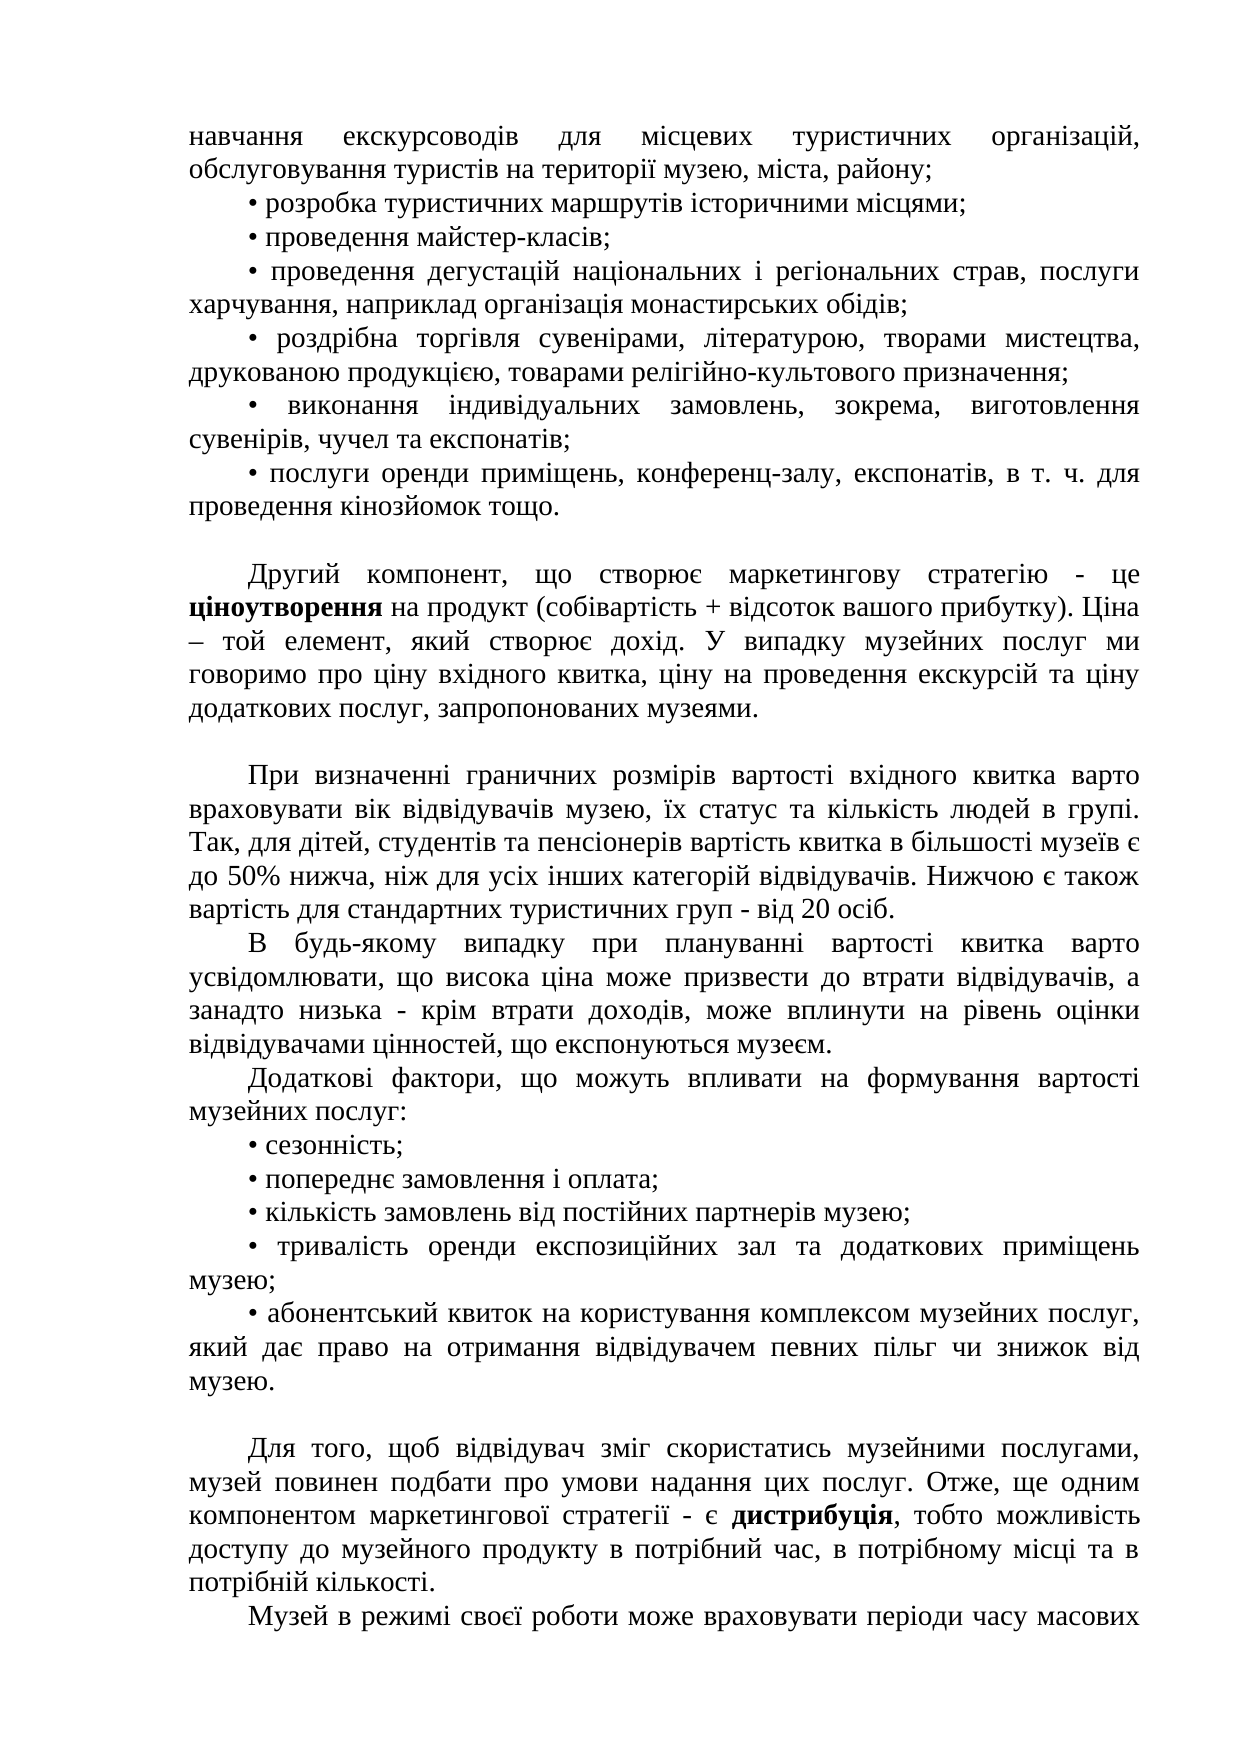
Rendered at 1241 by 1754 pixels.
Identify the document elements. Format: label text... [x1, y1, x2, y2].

text • проведення майстер-класів; [189, 219, 1141, 253]
text В будь-якому випадку при плануванні вартості квитка варто усвідомлювати, що висока ціна може призвести до втрати відвідувачів, а занадто низька - крім втрати доходів, може вплинути на рівень оцінки відвідувачами цінностей, що експонуються музеєм. [189, 925, 1141, 1059]
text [189, 118, 1141, 185]
text • кількість замовлень від постійних партнерів музею; [189, 1194, 1141, 1228]
text • сезонність; [189, 1127, 1141, 1161]
text • тривалість оренди експозиційних зал та додаткових приміщень музею; [189, 1228, 1141, 1295]
text Додаткові фактори, що можуть впливати на формування вартості музейних послуг: [189, 1060, 1141, 1127]
text Для того, щоб відвідувач зміг скористатись музейними послугами, музей повинен подбати про умови надання цих послуг. Отже, ще одним компонентом маркетингової стратегії - є дистрибуція, тобто можливість доступу до музейного продукту в потрібний час, в потрібному місці та в потрібній кількості. [189, 1430, 1141, 1598]
text Другий компонент, що створює маркетингову стратегію - це ціноутворення на продукт (собівартість + відсоток вашого прибутку). Ціна – той елемент, який створює дохід. У випадку музейних послуг ми говоримо про ціну вхідного квитка, ціну на проведення екскурсій та ціну додаткових послуг, запропонованих музеями. [189, 556, 1141, 723]
text • виконання індивідуальних замовлень, зокрема, виготовлення сувенірів, чучел та експонатів; [189, 387, 1141, 454]
text • послуги оренди приміщень, конференц-залу, експонатів, в т. ч. для проведення кінозйомок тощо. [189, 455, 1141, 522]
text • попереднє замовлення і оплата; [189, 1161, 1141, 1194]
text • абонентський квиток на користування комплексом музейних послуг, який дає право на отримання відвідувачем певних пільг чи знижок від музею. [189, 1296, 1141, 1396]
text • роздрібна торгівля сувенірами, літературою, творами мистецтва, друкованою продукцією, товарами релігійно-культового призначення; [189, 320, 1141, 387]
text • розробка туристичних маршрутів історичними місцями; [189, 185, 1141, 219]
text При визначенні граничних розмірів вартості вхідного квитка варто враховувати вік відвідувачів музею, їх статус та кількість людей в групі. Так, для дітей, студентів та пенсіонерів вартість квитка в більшості музеїв є до 50% нижча, ніж для усіх інших категорій відвідувачів. Нижчою є також вартість для стандартних туристичних груп - від 20 осіб. [189, 757, 1141, 925]
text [189, 1598, 1141, 1632]
text • проведення дегустацій національних і регіональних страв, послуги харчування, наприклад організація монастирських обідів; [189, 253, 1141, 320]
